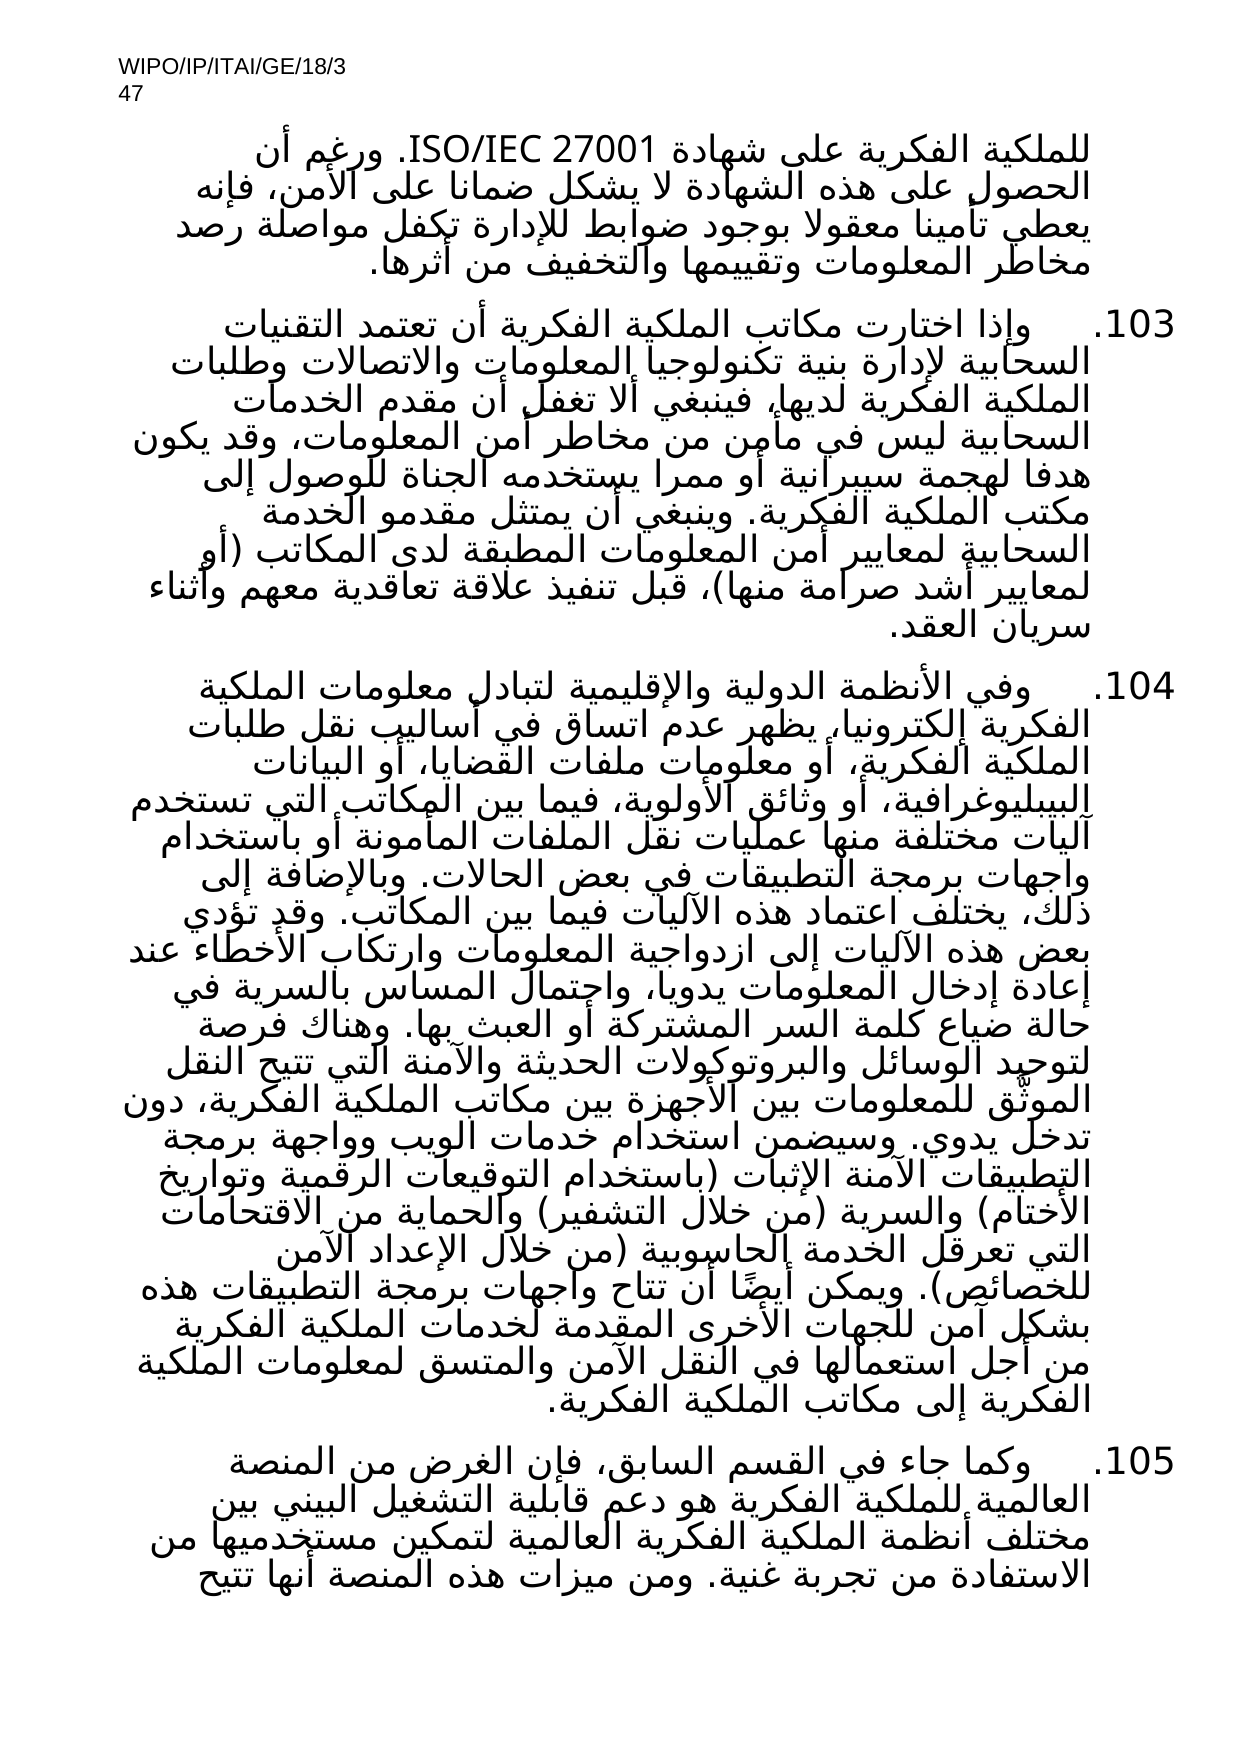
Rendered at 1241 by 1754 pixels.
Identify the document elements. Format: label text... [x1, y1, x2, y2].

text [118, 1445, 1092, 1595]
text وفي الأنظمة الدولية والإقليمية لتبادل معلومات الملكية الفكرية إلكترونيا، يظهر عدم اتساق في أساليب نقل طلبات الملكية الفكرية، أو معلومات ملفات القضايا، أو البيانات البيبليوغرافية، أو وثائق الأولوية، فيما بين المكاتب التي تستخدم آليات مختلفة منها عمليات نقل الملفات المأمونة أو باستخدام واجهات برمجة التطبيقات في بعض الحالات. وبالإضافة إلى ذلك، يختلف اعتماد هذه الآليات فيما بين المكاتب. وقد تؤدي بعض هذه الآليات إلى ازدواجية المعلومات وارتكاب الأخطاء عند إعادة إدخال المعلومات يدويا، واحتمال المساس بالسرية في حالة ضياع كلمة السر المشتركة أو العبث بها. وهناك فرصة لتوحيد الوسائل والبروتوكولات الحديثة والآمنة التي تتيح النقل الموثَّق للمعلومات بين الأجهزة بين مكاتب الملكية الفكرية، دون تدخل يدوي. وسيضمن استخدام خدمات الويب وواجهة برمجة التطبيقات الآمنة الإثبات (باستخدام التوقيعات الرقمية وتواريخ الأختام) والسرية (من خلال التشفير) والحماية من الاقتحامات التي تعرقل الخدمة الحاسوبية (من خلال الإعداد الآمن للخصائص). ويمكن أيضًا أن تتاح واجهات برمجة التطبيقات هذه بشكل آمن للجهات الأخرى المقدمة لخدمات الملكية الفكرية من أجل استعمالها في النقل الآمن والمتسق لمعلومات الملكية الفكرية إلى مكاتب الملكية الفكرية. [118, 670, 1092, 1420]
text وإذا اختارت مكاتب الملكية الفكرية أن تعتمد التقنيات السحابية لإدارة بنية تكنولوجيا المعلومات والاتصالات وطلبات الملكية الفكرية لديها، فينبغي ألا تغفل أن مقدم الخدمات السحابية ليس في مأمن من مخاطر أمن المعلومات، وقد يكون هدفا لهجمة سيبرانية أو ممرا يستخدمه الجناة للوصول إلى مكتب الملكية الفكرية. وينبغي أن يمتثل مقدمو الخدمة السحابية لمعايير أمن المعلومات المطبقة لدى المكاتب (أو لمعايير أشد صرامة منها)، قبل تنفيذ علاقة تعاقدية معهم وأثناء سريان العقد. [118, 307, 1092, 645]
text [118, 132, 1092, 282]
